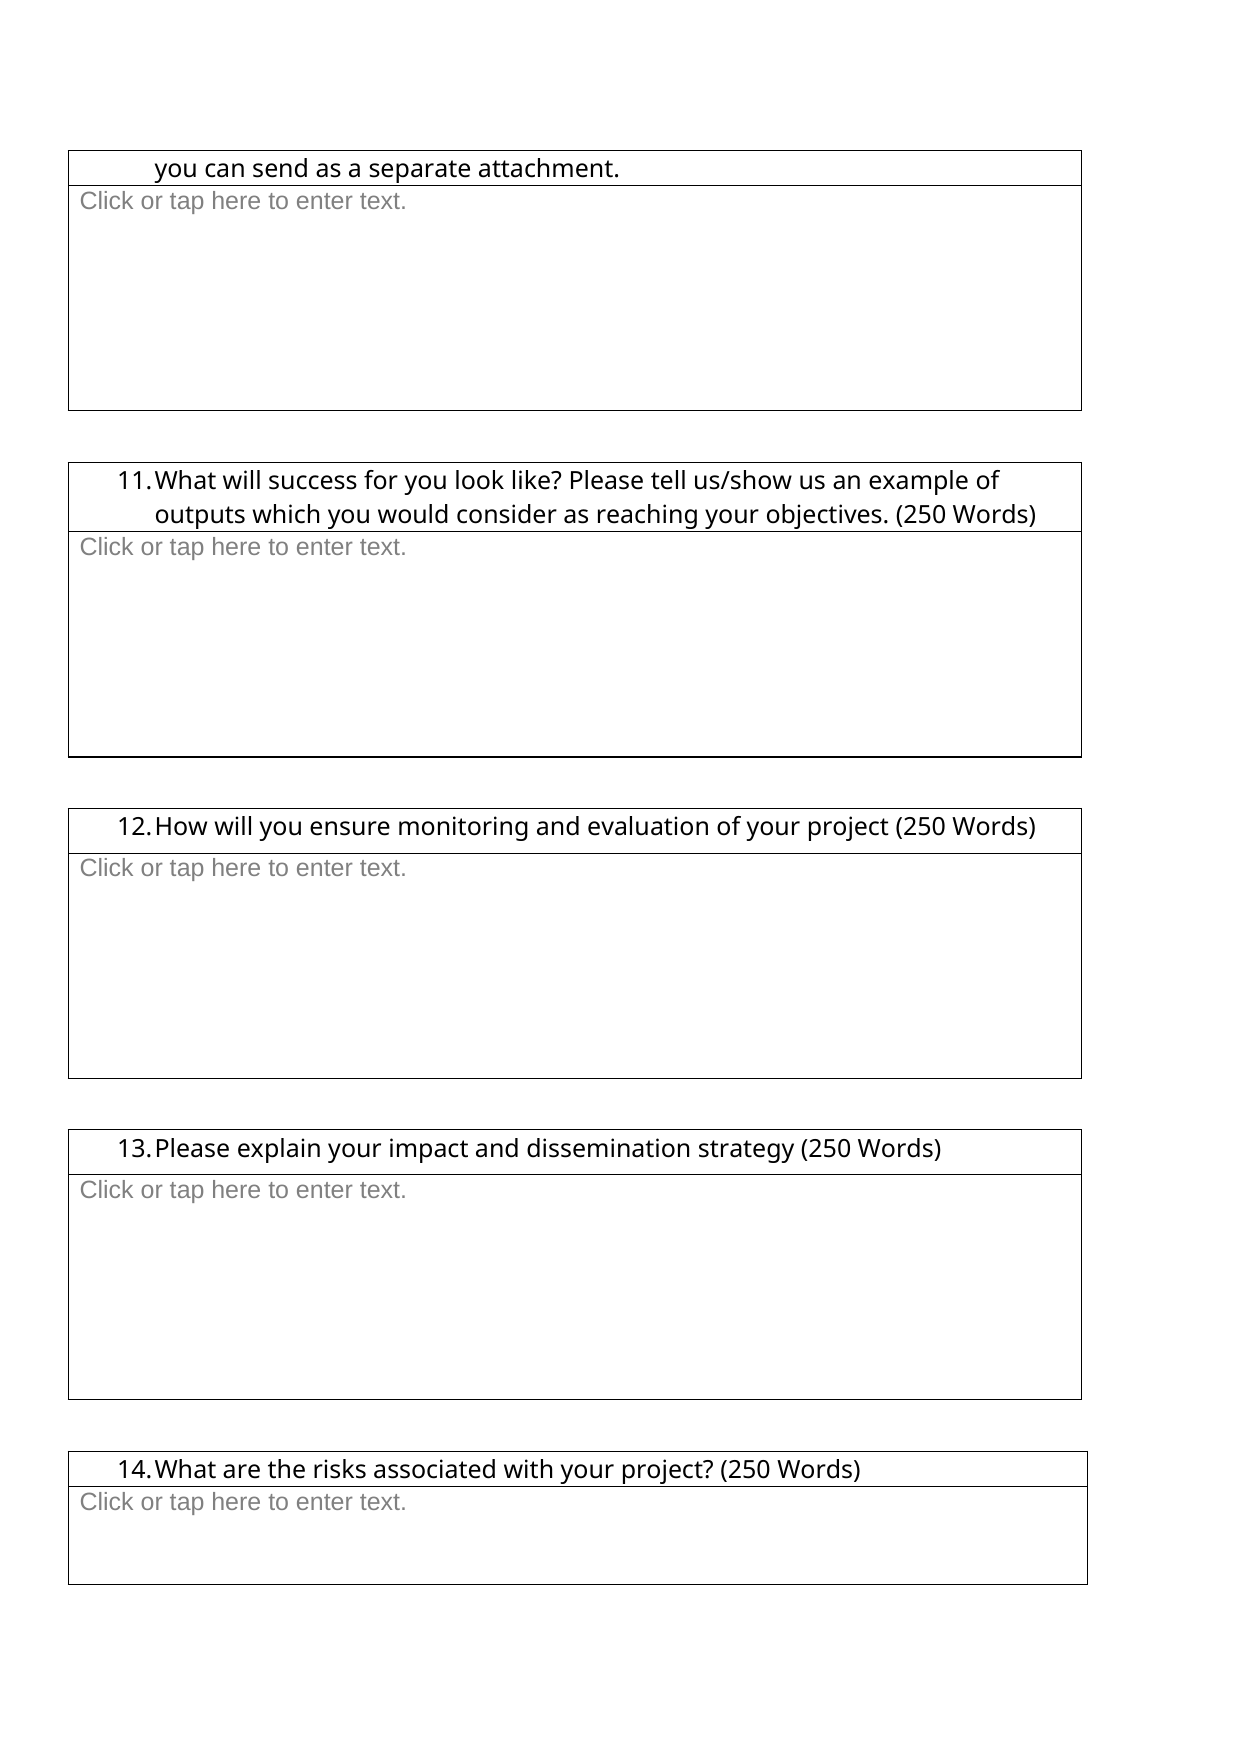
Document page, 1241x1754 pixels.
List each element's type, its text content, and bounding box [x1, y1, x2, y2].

table_cell [69, 186, 1081, 410]
table_cell [69, 1175, 1081, 1399]
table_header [69, 151, 1081, 185]
table_header How will you ensure monitoring and evaluation of your project (250 Words) [69, 809, 1081, 852]
table_header Please explain your impact and dissemination strategy (250 Words) [69, 1130, 1081, 1174]
table_header What will success for you look like? Please tell us/show us an example of outputs which you would consider as reaching your objectives. (250 Words) [69, 463, 1081, 531]
table_cell [69, 854, 1081, 1078]
table_header What are the risks associated with your project? (250 Words) [69, 1452, 1087, 1486]
table_cell [69, 532, 1081, 756]
table_cell [69, 1487, 1087, 1583]
